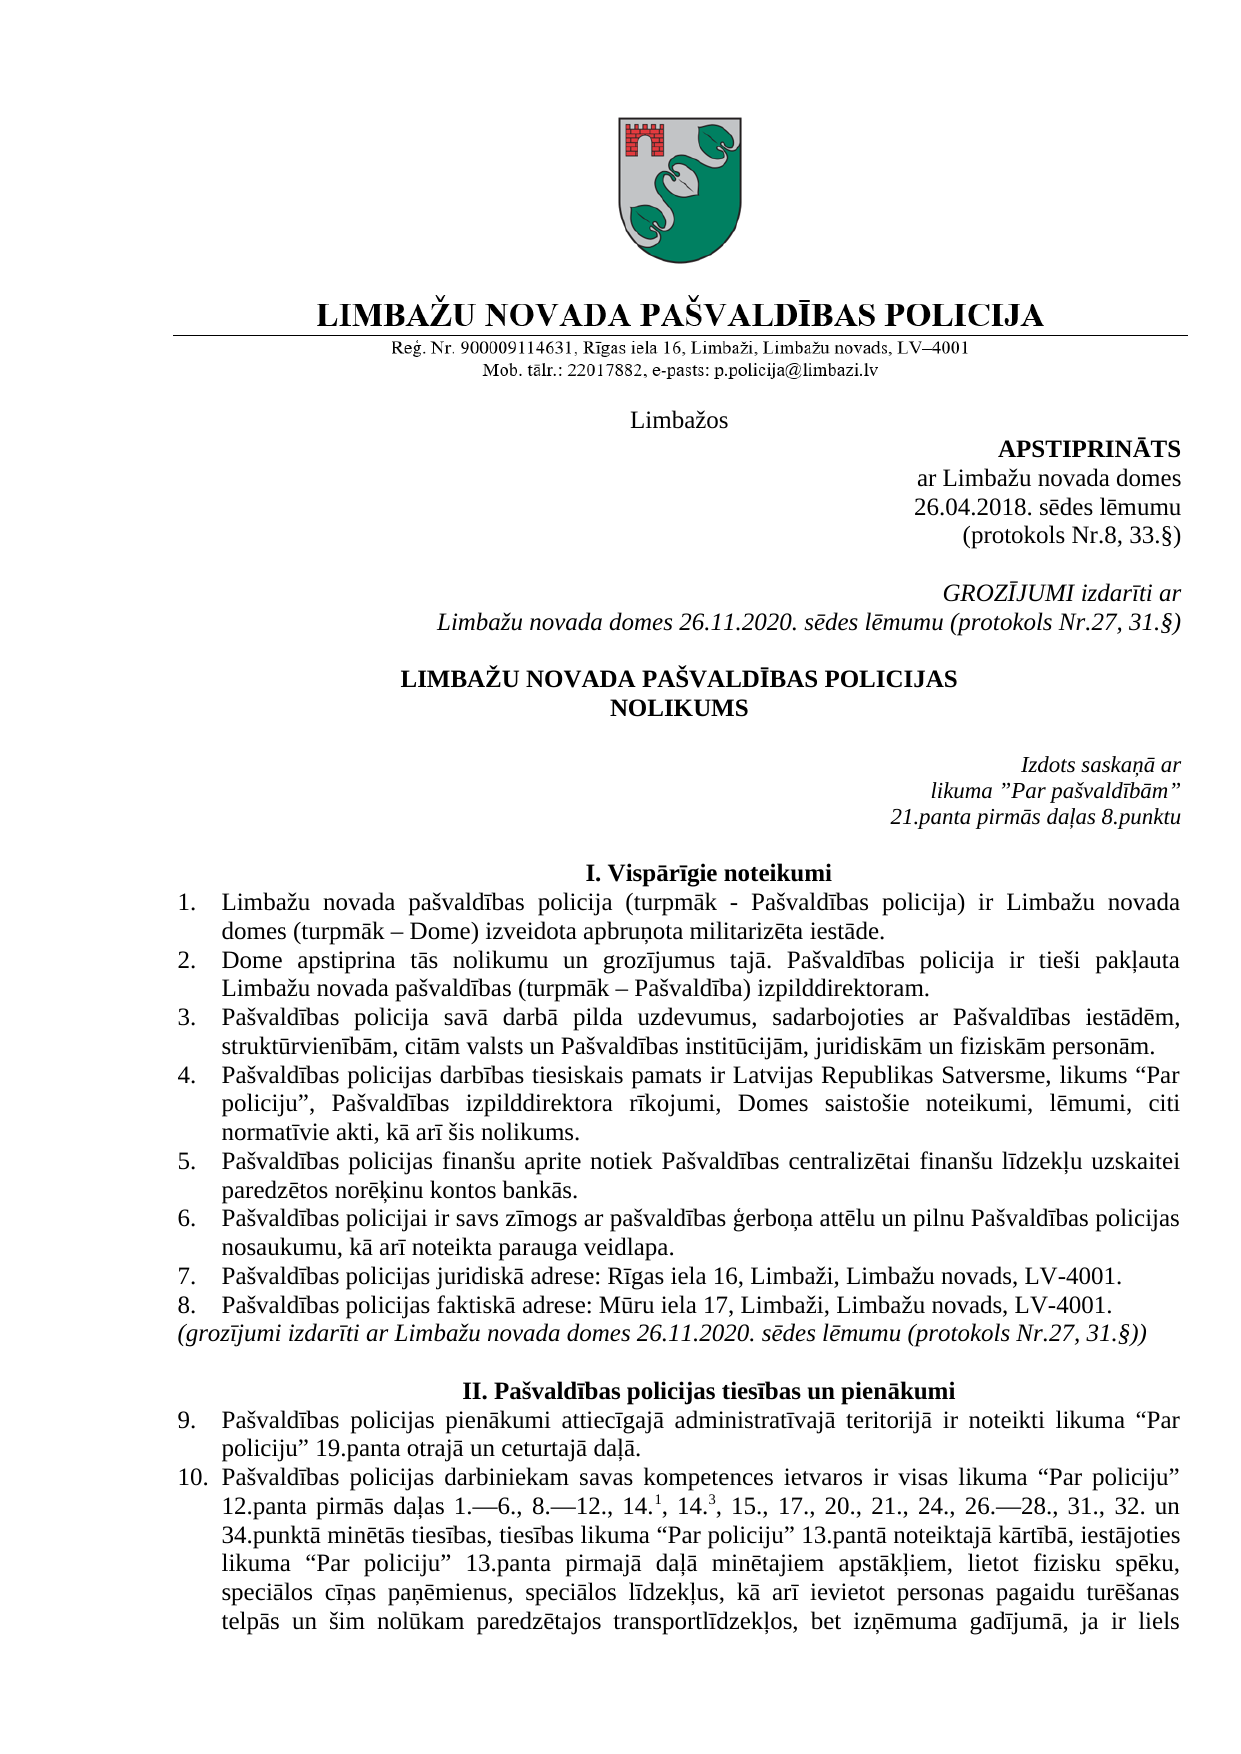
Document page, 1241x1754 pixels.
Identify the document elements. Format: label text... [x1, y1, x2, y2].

text ar Limbažu novada domes [177, 463, 1181, 492]
text I. Vispārīgie noteikumi [177, 858, 1181, 887]
list Pašvaldības policijas faktiskā adrese: Mūru iela 17, Limbaži, Limbažu novads, LV-4001. [177, 1290, 1181, 1318]
list Pašvaldības policijas darbības tiesiskais pamats ir Latvijas Republikas Satversme, likums “Par policiju”, Pašvaldības izpilddirektora rīkojumi, Domes saistošie noteikumi, lēmumi, citi normatīvie akti, kā arī šis nolikums. [177, 1060, 1181, 1146]
list Pašvaldības policijas finanšu aprite notiek Pašvaldības centralizētai finanšu līdzekļu uzskaitei paredzētos norēķinu kontos bankās. [177, 1146, 1181, 1203]
text (grozījumi izdarīti ar Limbažu novada domes 26.11.2020. sēdes lēmumu (protokols Nr.27, 31.§)) [177, 1318, 1181, 1347]
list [177, 1462, 1181, 1635]
list Pašvaldības policijas juridiskā adrese: Rīgas iela 16, Limbaži, Limbažu novads, LV-4001. [177, 1261, 1181, 1290]
list Pašvaldības policija savā darbā pilda uzdevumus, sadarbojoties ar Pašvaldības iestādēm, struktūrvienībām, citām valsts un Pašvaldības institūcijām, juridiskām un fiziskām personām. [177, 1002, 1181, 1060]
text NOLIKUMS [177, 693, 1181, 722]
text Limbažu novada domes 26.11.2020. sēdes lēmumu (protokols Nr.27, 31.§) [177, 607, 1181, 636]
text likuma ”Par pašvaldībām” [177, 777, 1181, 803]
list Dome apstiprina tās nolikumu un grozījumus tajā. Pašvaldības policija ir tieši pakļauta Limbažu novada pašvaldības (turpmāk – Pašvaldība) izpilddirektoram. [177, 945, 1181, 1002]
text Limbažos [177, 389, 1181, 434]
text 21.panta pirmās daļas 8.punktu [177, 803, 1181, 830]
list Pašvaldības policijai ir savs zīmogs ar pašvaldības ģerboņa attēlu un pilnu Pašvaldības policijas nosaukumu, kā arī noteikta parauga veidlapa. [177, 1203, 1181, 1261]
text Grozījumi izdarīti ar [177, 578, 1181, 607]
text (protokols Nr.8, 33.§) [177, 521, 1181, 549]
list Pašvaldības policijas pienākumi attiecīgajā administratīvajā teritorijā ir noteikti likuma “Par policiju” 19.panta otrajā un ceturtajā daļā. [177, 1405, 1181, 1462]
picture [0, 0, 1235, 389]
text LIMBAŽU NOVADA PAŠVALDĪBAS POLICIJAS [177, 664, 1181, 693]
text 26.04.2018. sēdes lēmumu [177, 492, 1181, 521]
text Izdots saskaņā ar [177, 751, 1181, 777]
list Limbažu novada pašvaldības policija (turpmāk - Pašvaldības policija) ir Limbažu novada domes (turpmāk – Dome) izveidota apbruņota militarizēta iestāde. [177, 887, 1181, 945]
text APSTIPRINĀTS [177, 434, 1181, 463]
text II. Pašvaldības policijas tiesības un pienākumi [177, 1376, 1181, 1405]
